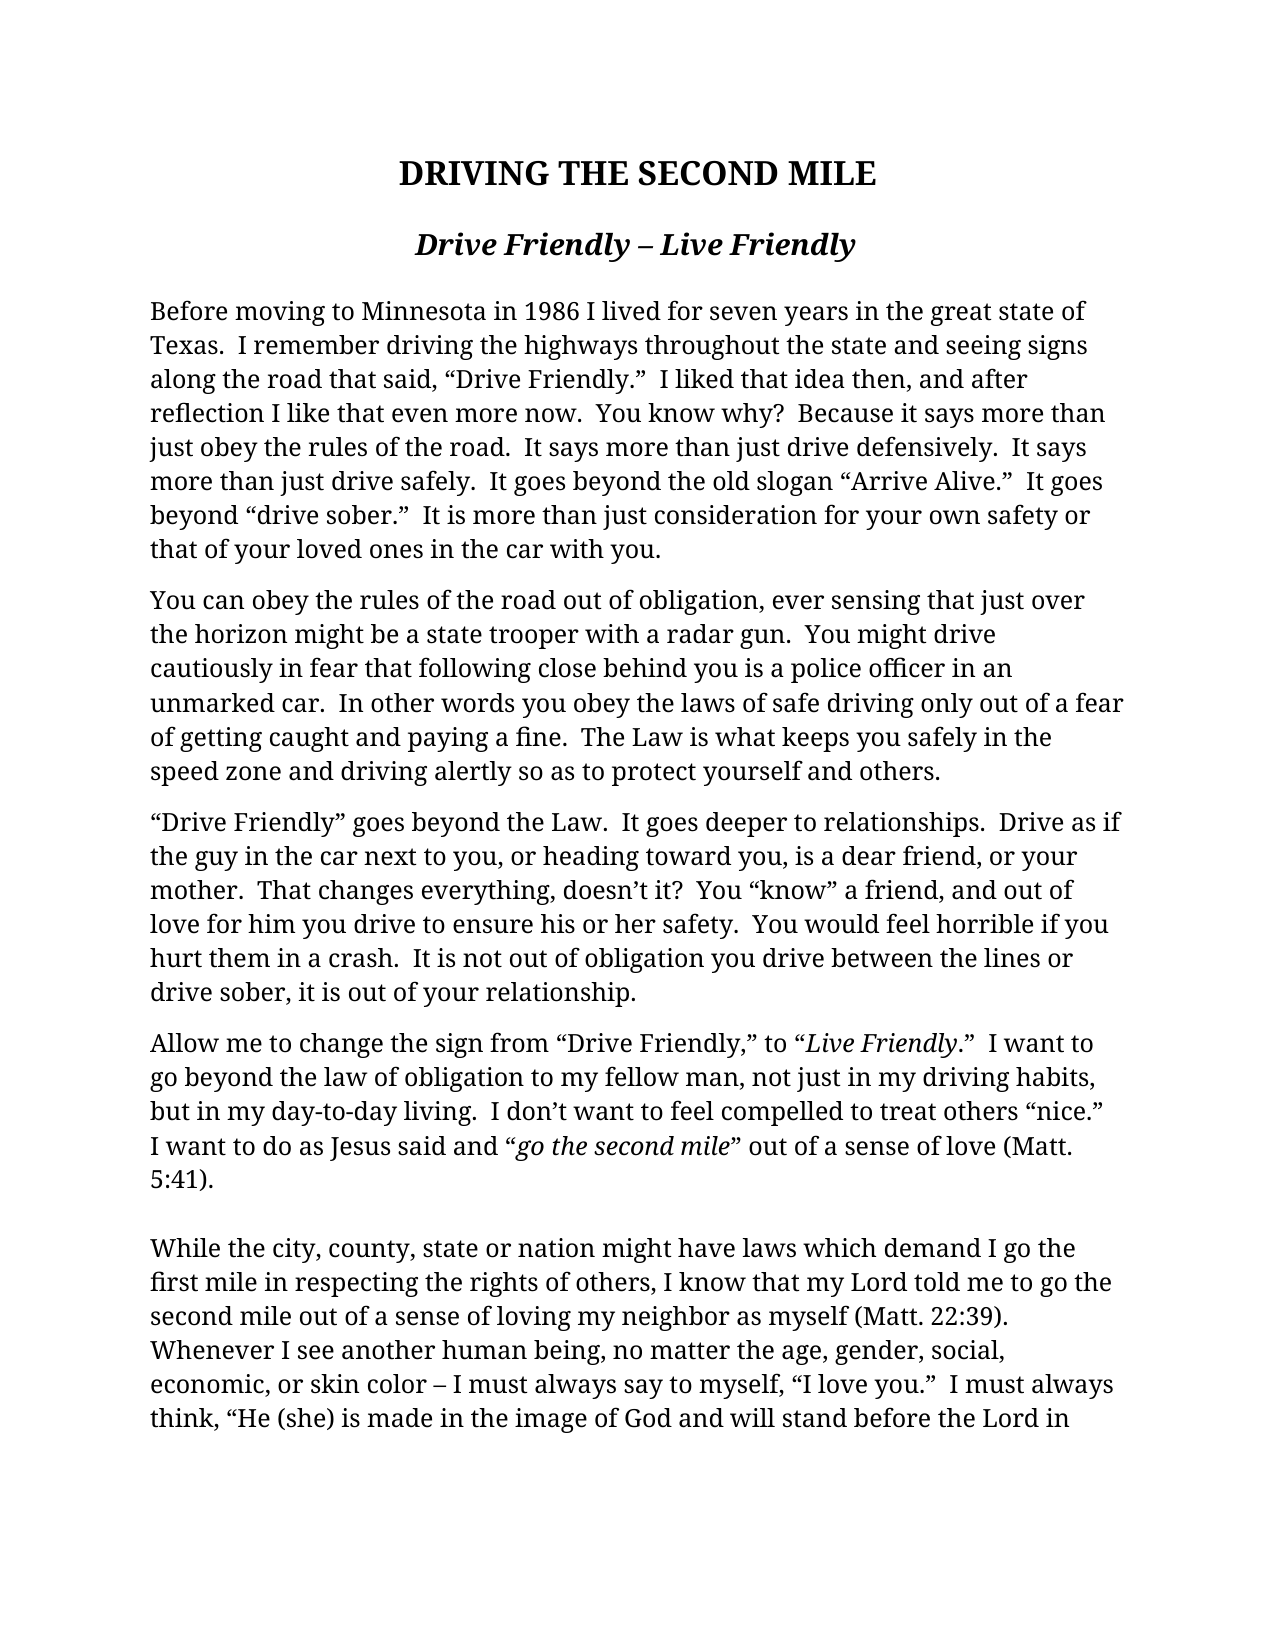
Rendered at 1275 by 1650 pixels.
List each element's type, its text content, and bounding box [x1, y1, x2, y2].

text DRIVING THE SECOND MILE [150, 150, 1125, 195]
text “Drive Friendly” goes beyond the Law. It goes deeper to relationships. Drive as if the guy in the car next to you, or heading toward you, is a dear friend, or your mother. That changes everything, doesn’t it? You “know” a friend, and out of love for him you drive to ensure his or her safety. You would feel horrible if you hurt them in a crash. It is not out of obligation you drive between the lines or drive sober, it is out of your relationship. [150, 804, 1125, 1009]
text Allow me to change the sign from “Drive Friendly,” to “Live Friendly.” I want to go beyond the law of obligation to my fellow man, not just in my driving habits, but in my day-to-day living. I don’t want to feel compelled to treat others “nice.” I want to do as Jesus said and “go the second mile” out of a sense of love (Matt. 5:41). [150, 1026, 1125, 1196]
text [150, 1230, 1125, 1435]
text You can obey the rules of the road out of obligation, ever sensing that just over the horizon might be a state trooper with a radar gun. You might drive cautiously in fear that following close behind you is a police officer in an unmarked car. In other words you obey the laws of safe driving only out of a fear of getting caught and paying a fine. The Law is what keeps you safely in the speed zone and driving alertly so as to protect yourself and others. [150, 583, 1125, 787]
text Drive Friendly – Live Friendly [150, 224, 1125, 264]
text Before moving to Minnesota in 1986 I lived for seven years in the great state of Texas. I remember driving the highways throughout the state and seeing signs along the road that said, “Drive Friendly.” I liked that idea then, and after reflection I like that even more now. You know why? Because it says more than just obey the rules of the road. It says more than just drive defensively. It says more than just drive safely. It goes beyond the old slogan “Arrive Alive.” It goes beyond “drive sober.” It is more than just consideration for your own safety or that of your loved ones in the car with you. [150, 293, 1125, 566]
